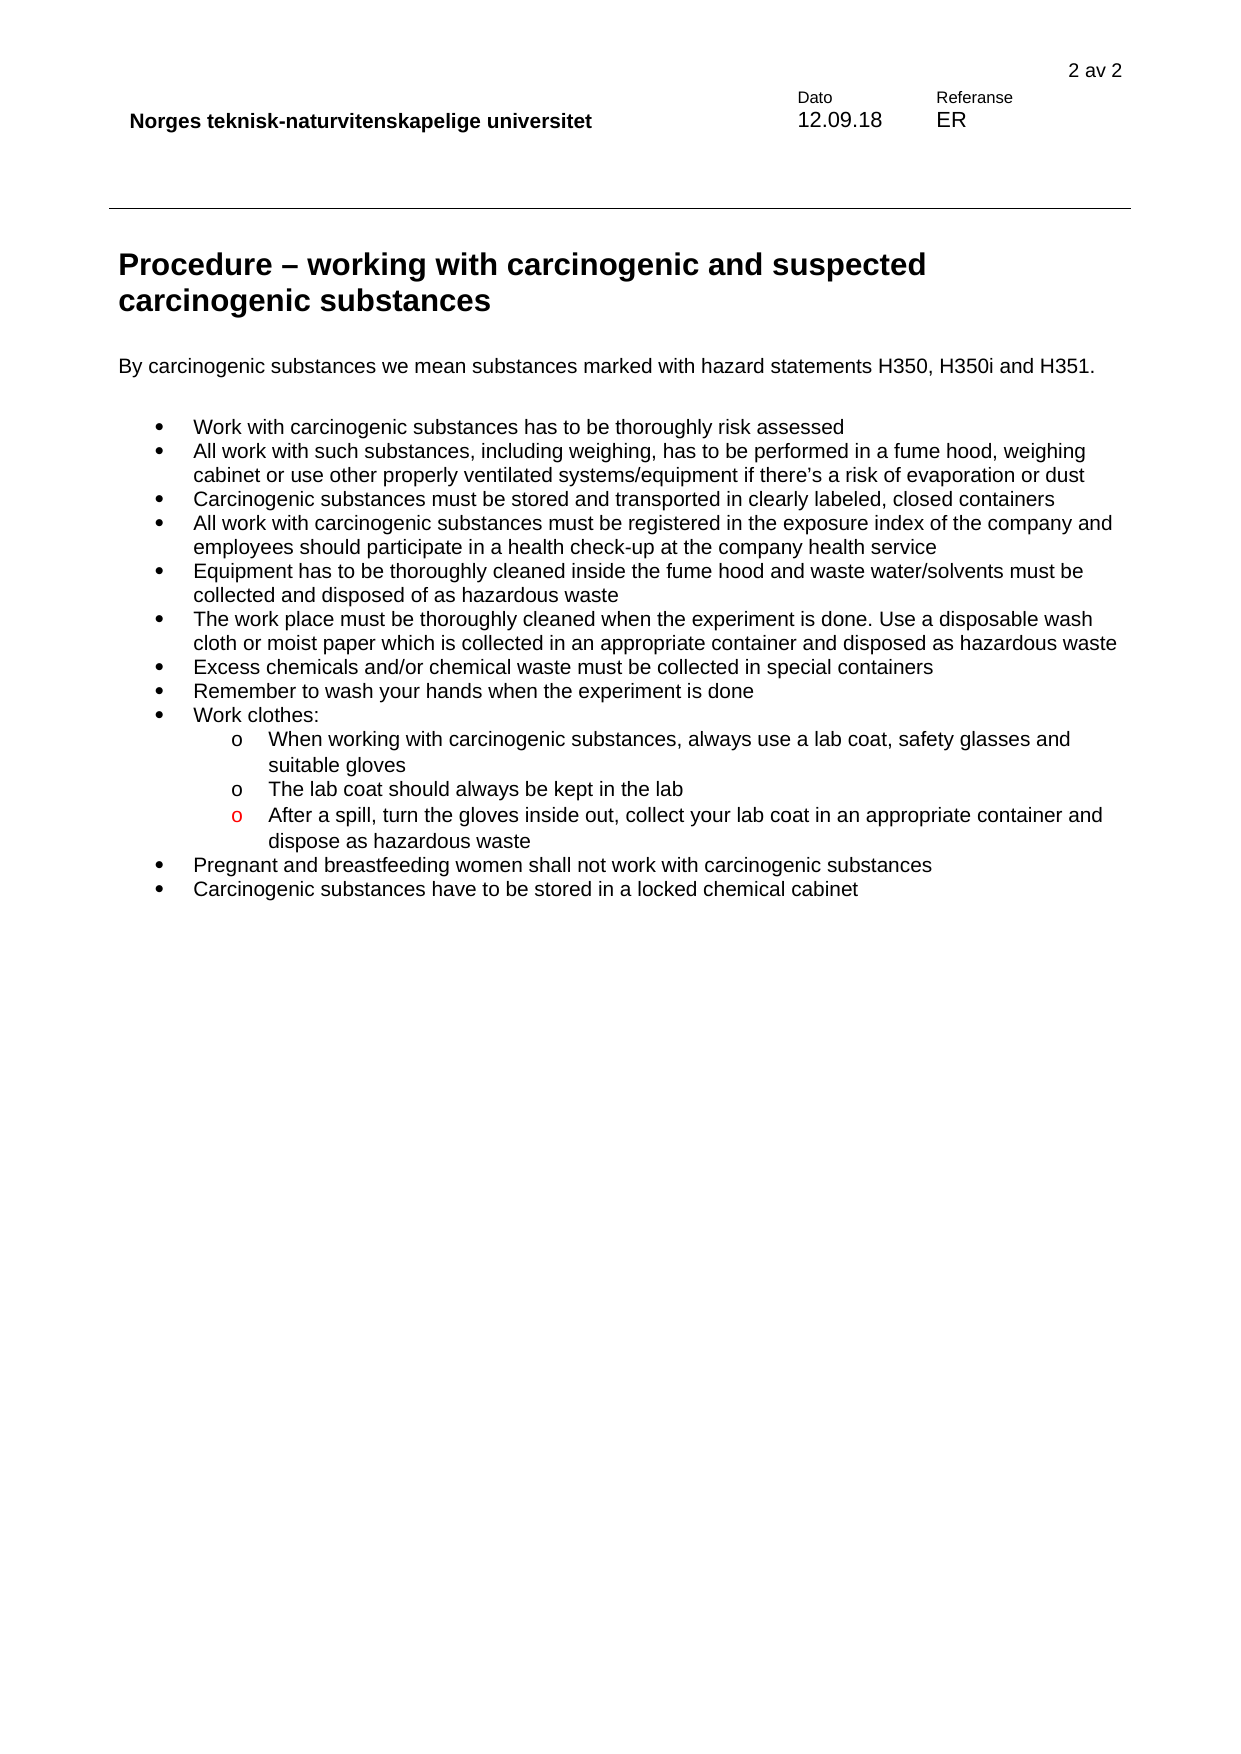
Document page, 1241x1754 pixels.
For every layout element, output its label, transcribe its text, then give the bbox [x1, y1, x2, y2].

list When working with carcinogenic substances, always use a lab coat, safety glasses and suitable gloves [231, 727, 1122, 777]
list All work with carcinogenic substances must be registered in the exposure index of the company and employees should participate in a health check-up at the company health service [156, 511, 1122, 559]
list Remember to wash your hands when the experiment is done [156, 679, 1122, 703]
list Work with carcinogenic substances has to be thoroughly risk assessed [156, 415, 1122, 439]
list Excess chemicals and/or chemical waste must be collected in special containers [156, 655, 1122, 679]
list Carcinogenic substances must be stored and transported in clearly labeled, closed containers [156, 487, 1122, 511]
list Equipment has to be thoroughly cleaned inside the fume hood and waste water/solvents must be collected and disposed of as hazardous waste [156, 559, 1122, 607]
list After a spill, turn the gloves inside out, collect your lab coat in an appropriate container and dispose as hazardous waste [231, 803, 1122, 853]
text Procedure – working with carcinogenic and suspected carcinogenic substances [118, 246, 1122, 318]
list Carcinogenic substances have to be stored in a locked chemical cabinet [156, 877, 1122, 901]
list The work place must be thoroughly cleaned when the experiment is done. Use a disposable wash cloth or moist paper which is collected in an appropriate container and disposed as hazardous waste [156, 607, 1122, 655]
list The lab coat should always be kept in the lab [231, 777, 1122, 803]
list Work clothes: [156, 703, 1122, 727]
list Pregnant and breastfeeding women shall not work with carcinogenic substances [156, 853, 1122, 877]
text By carcinogenic substances we mean substances marked with hazard statements H350, H350i and H351. [118, 354, 1122, 378]
list All work with such substances, including weighing, has to be performed in a fume hood, weighing cabinet or use other properly ventilated systems/equipment if there’s a risk of evaporation or dust [156, 439, 1122, 487]
